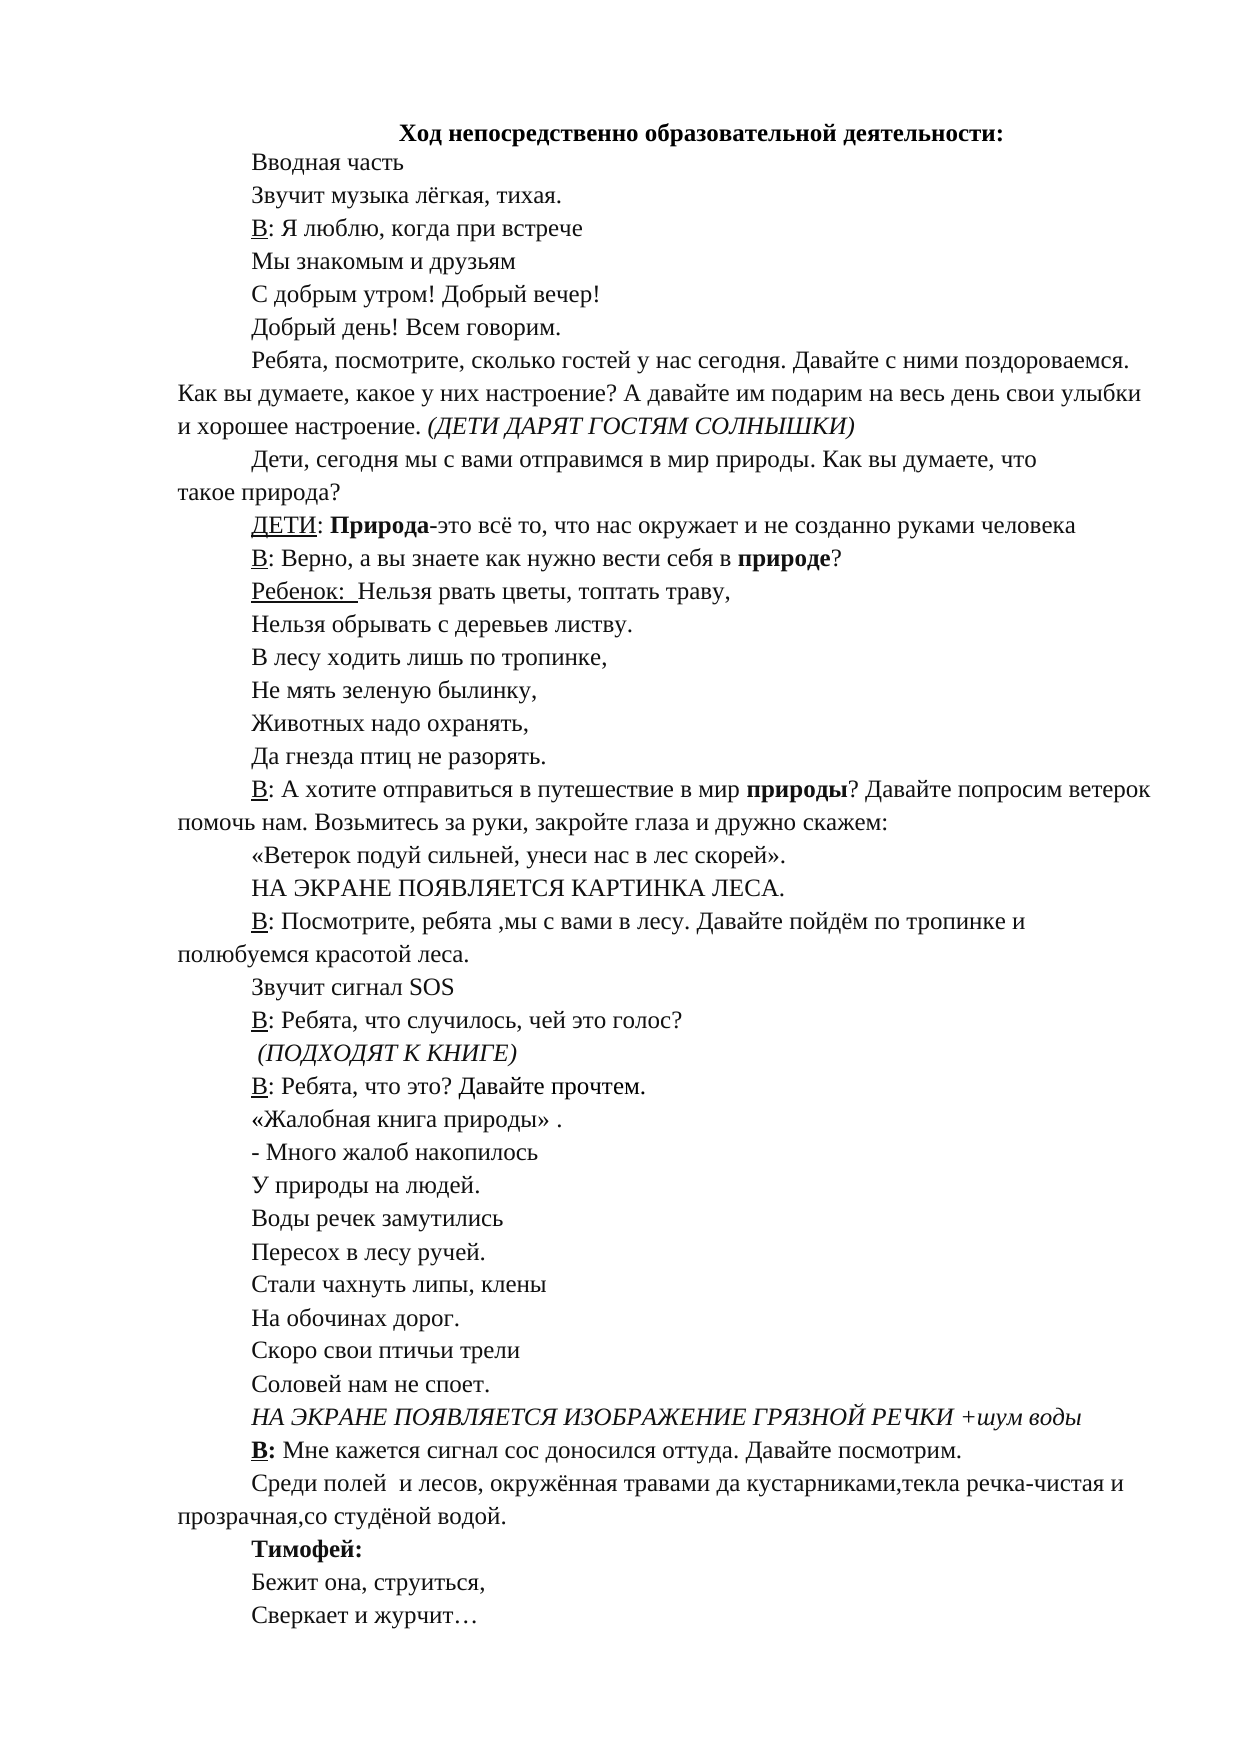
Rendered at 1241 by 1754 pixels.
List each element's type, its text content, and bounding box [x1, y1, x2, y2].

text Воды речек замутились [177, 1203, 1152, 1232]
text Добрый день! Всем говорим. [177, 312, 1152, 341]
text Ребенок: Нельзя рвать цветы, топтать траву, [177, 576, 1152, 605]
text Стали чахнуть липы, клены [177, 1269, 1152, 1298]
text Дети, сегодня мы с вами отправимся в мир природы. Как вы думаете, что такое природа? [177, 444, 1152, 506]
text Ход непосредственно образовательной деятельности: [177, 118, 1152, 147]
text НА ЭКРАНЕ ПОЯВЛЯЕТСЯ ИЗОБРАЖЕНИЕ ГРЯЗНОЙ РЕЧКИ +шум воды [177, 1402, 1152, 1430]
text В лесу ходить лишь по тропинке, [177, 642, 1152, 671]
text Нельзя обрывать с деревьев листву. [177, 609, 1152, 638]
text Ребята, посмотрите, сколько гостей у нас сегодня. Давайте с ними поздороваемся. Как вы думаете, какое у них настроение? А давайте им подарим на весь день свои улыбки и хорошее настроение. (ДЕТИ ДАРЯТ ГОСТЯМ СОЛНЫШКИ) [177, 345, 1152, 440]
text Соловей нам не споет. [177, 1369, 1152, 1397]
text Сверкает и журчит… [177, 1600, 1152, 1628]
text Бежит она, струиться, [177, 1567, 1152, 1596]
text Звучит музыка лёгкая, тихая. [177, 180, 1152, 209]
text Пересох в лесу ручей. [177, 1237, 1152, 1265]
text ДЕТИ: Природа-это всё то, что нас окружает и не созданно руками человека [177, 510, 1152, 539]
text У природы на людей. [177, 1171, 1152, 1199]
text В: Ребята, что случилось, чей это голос? [177, 1005, 1152, 1034]
text Среди полей и лесов, окружённая травами да кустарниками,текла речка-чистая и прозрачная,со студёной водой. [177, 1468, 1152, 1529]
text В: Посмотрите, ребята ,мы с вами в лесу. Давайте пойдём по тропинке и полюбуемся красотой леса. [177, 906, 1152, 968]
text Не мять зеленую былинку, [177, 675, 1152, 704]
text «Жалобная книга природы» . [177, 1104, 1152, 1133]
text В: Верно, а вы знаете как нужно вести себя в природе? [177, 543, 1152, 572]
text - Много жалоб накопилось [177, 1137, 1152, 1166]
text С добрым утром! Добрый вечер! [177, 279, 1152, 308]
text Тимофей: [177, 1534, 1152, 1562]
text На обочинах дорог. [177, 1303, 1152, 1331]
text Да гнезда птиц не разорять. [177, 741, 1152, 770]
text (ПОДХОДЯТ К КНИГЕ) [177, 1038, 1152, 1067]
text В: А хотите отправиться в путешествие в мир природы? Давайте попросим ветерок помочь нам. Возьмитесь за руки, закройте глаза и дружно скажем: [177, 774, 1152, 836]
text В: Ребята, что это? Давайте прочтем. [177, 1071, 1152, 1100]
text В: Мне кажется сигнал сос доносился оттуда. Давайте посмотрим. [177, 1435, 1152, 1463]
text Вводная часть [177, 147, 1152, 176]
text В: Я люблю, когда при встрече [177, 213, 1152, 242]
text Животных надо охранять, [177, 708, 1152, 737]
text Мы знакомым и друзьям [177, 246, 1152, 275]
text Скоро свои птичьи трели [177, 1336, 1152, 1364]
text НА ЭКРАНЕ ПОЯВЛЯЕТСЯ КАРТИНКА ЛЕСА. [177, 873, 1152, 902]
text Звучит сигнал SOS [177, 972, 1152, 1001]
text «Ветерок подуй сильней, унеси нас в лес скорей». [177, 840, 1152, 869]
